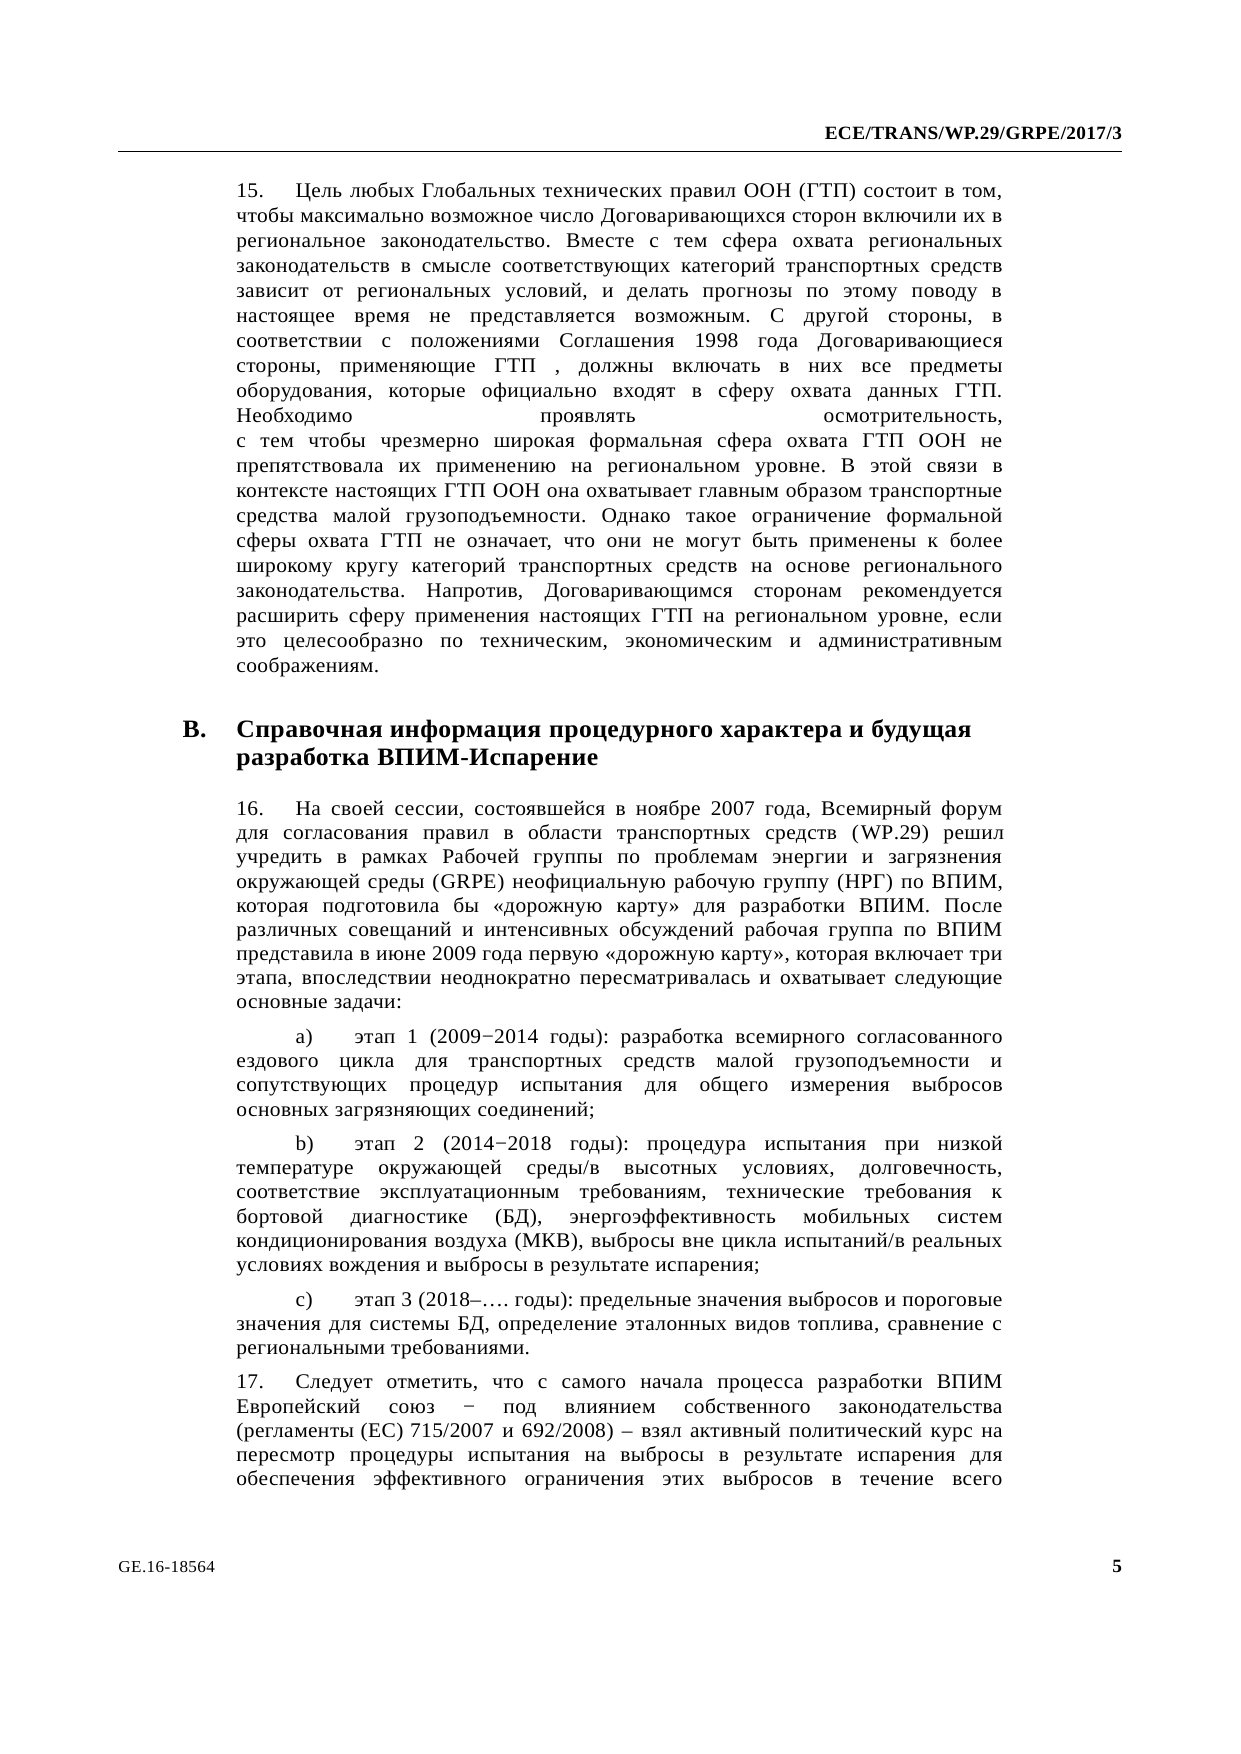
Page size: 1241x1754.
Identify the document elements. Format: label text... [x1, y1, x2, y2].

text 15. Цель любых Глобальных технических правил ООН (ГТП) состоит в том, чтобы максимально возможное число Договаривающихся сторон включили их в региональное законодательство. Вместе с тем сфера охвата региональных законодательств в смысле соответствующих категорий транспортных средств зависит от региональных условий, и делать прогнозы по этому поводу в настоящее время не представляется возможным. С другой стороны, в соответствии с положениями Соглашения 1998 года Договаривающиеся стороны, применяющие ГТП , должны включать в них все предметы оборудования, которые официально входят в сферу охвата данных ГТП. Необходимо проявлять осмотрительность, с тем чтобы чрезмерно широкая формальная сфера охвата ГТП ООН не препятствовала их применению на региональном уровне. В этой связи в контексте настоящих ГТП ООН она охватывает главным образом транспортные средства малой грузоподъемности. Однако такое ограничение формальной сферы охвата ГТП не означает, что они не могут быть применены к более широкому кругу категорий транспортных средств на основе регионального законодательства. Напротив, Договаривающимся сторонам рекомендуется расширить сферу применения настоящих ГТП на региональном уровне, если это целесообразно по техническим, экономическим и административным соображениям. [236, 177, 1004, 677]
text a) этап 1 (2009−2014 годы): разработка всемирного согласованного ездового цикла для транспортных средств малой грузоподъемности и сопутствующих процедур испытания для общего измерения выбросов основных загрязняющих соединений; [236, 1024, 1004, 1121]
text c) этап 3 (2018–…. годы): предельные значения выбросов и пороговые значения для системы БД, определение эталонных видов топлива, сравнение с региональными требованиями. [236, 1286, 1004, 1359]
text 16. На своей сессии, состоявшейся в ноябре 2007 года, Всемирный форум для согласования правил в области транспортных средств (WP.29) решил учредить в рамках Рабочей группы по проблемам энергии и загрязнения окружающей среды (GRPE) неофициальную рабочую группу (НРГ) по ВПИМ, которая подготовила бы «дорожную карту» для разработки ВПИМ. После различных совещаний и интенсивных обсуждений рабочая группа по ВПИМ представила в июне 2009 года первую «дорожную карту», которая включает три этапа, впоследствии неоднократно пересматривалась и охватывает следующие основные задачи: [236, 796, 1004, 1013]
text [236, 1369, 1004, 1490]
text B. Справочная информация процедурного характера и будущая разработка ВПИМ-Испарение [118, 715, 1004, 771]
text b) этап 2 (2014−2018 годы): процедура испытания при низкой температуре окружающей среды/в высотных условиях, долговечность, соответствие эксплуатационным требованиям, технические требования к бортовой диагностике (БД), энергоэффективность мобильных систем кондиционирования воздуха (МКВ), выбросы вне цикла испытаний/в реальных условиях вождения и выбросы в результате испарения; [236, 1131, 1004, 1276]
